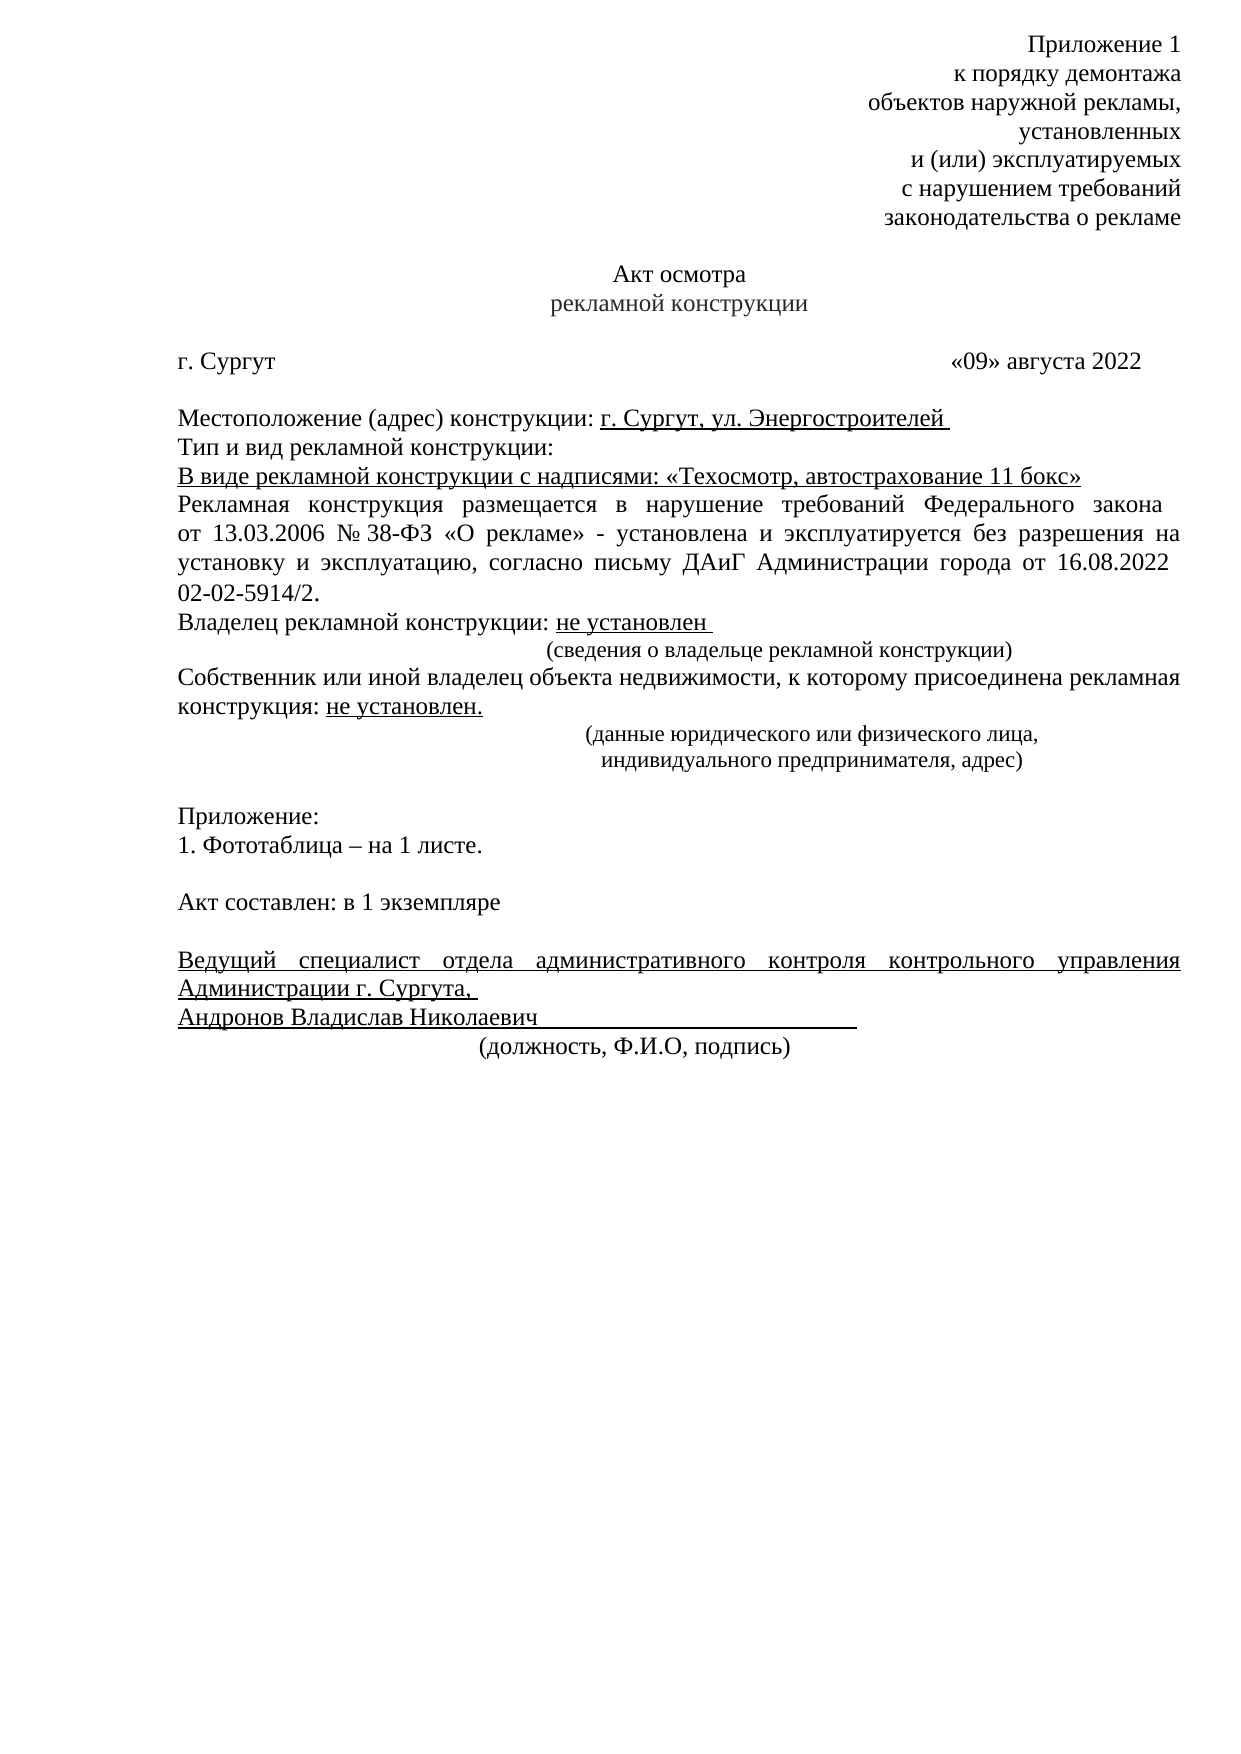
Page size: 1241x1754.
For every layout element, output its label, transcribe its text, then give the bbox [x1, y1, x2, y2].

text В виде рекламной конструкции с надписями: «Техосмотр, автострахование 11 бокс» [177, 461, 1181, 489]
text Приложение 1 [797, 29, 1181, 58]
text (данные юридического или физического лица, [443, 719, 1181, 746]
text (должность, Ф.И.О, подпись) [177, 1031, 1181, 1060]
text г. Сургут «09» августа 2022 [177, 346, 1181, 374]
text Андронов Владислав Николаевич _____________________ [177, 1002, 1181, 1031]
text установленных [797, 116, 1181, 144]
text индивидуального предпринимателя, адрес) [443, 746, 1181, 772]
text Местоположение (адрес) конструкции: г. Сургут, ул. Энергостроителей [177, 403, 1181, 432]
text с нарушением требований [797, 173, 1181, 202]
text Акт осмотра [177, 259, 1181, 288]
text (сведения о владельце рекламной конструкции) [177, 636, 1181, 662]
text Ведущий специалист отдела административного контроля контрольного управления Администрации г. Сургута, [177, 945, 1181, 970]
text объектов наружной рекламы, [797, 87, 1181, 116]
text Рекламная конструкция размещается в нарушение требований Федерального закона от 13.03.2006 № 38-ФЗ «О рекламе» - установлена и эксплуатируется без разрешения на установку и эксплуатацию, согласно письму ДАиГ Администрации города от 16.08.2022 02-02-5914/2. [177, 489, 1181, 607]
text Ведущий специалист отдела административного контроля контрольного управления Администрации г. Сургута, [177, 971, 1181, 1002]
text 1. Фототаблица – на 1 листе. [177, 830, 1181, 858]
text Приложение: [177, 801, 1181, 830]
text законодательства о рекламе [797, 202, 1181, 231]
text Акт составлен: в 1 экземпляре [177, 887, 1181, 916]
text к порядку демонтажа [797, 58, 1181, 87]
text и (или) эксплуатируемых [797, 144, 1181, 173]
text Тип и вид рекламной конструкции: [177, 432, 1181, 461]
text рекламной конструкции [177, 288, 1181, 317]
text Владелец рекламной конструкции: не установлен [177, 607, 1181, 636]
text Собственник или иной владелец объекта недвижимости, к которому присоединена рекламная конструкция: не установлен. [177, 662, 1181, 719]
